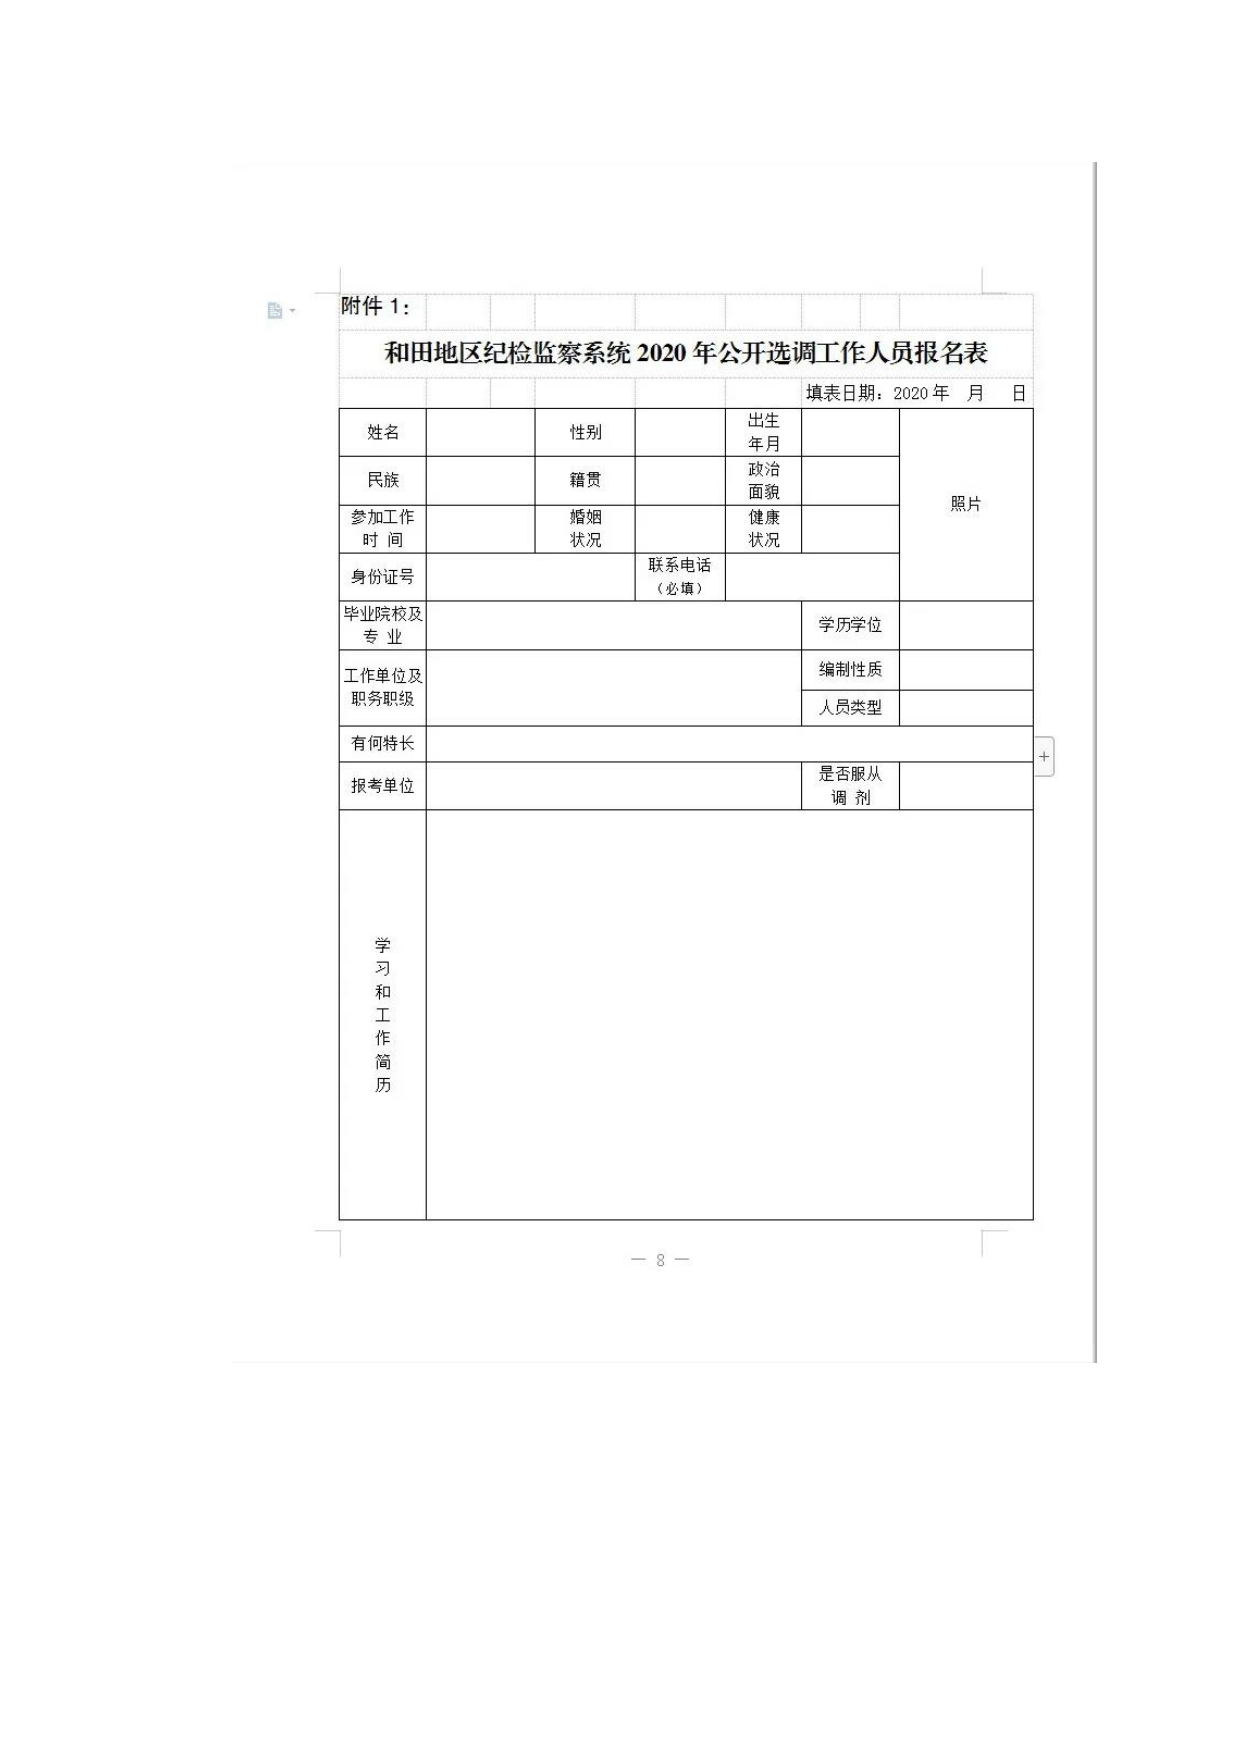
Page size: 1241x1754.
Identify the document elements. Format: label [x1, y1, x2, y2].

picture [231, 162, 1097, 1363]
